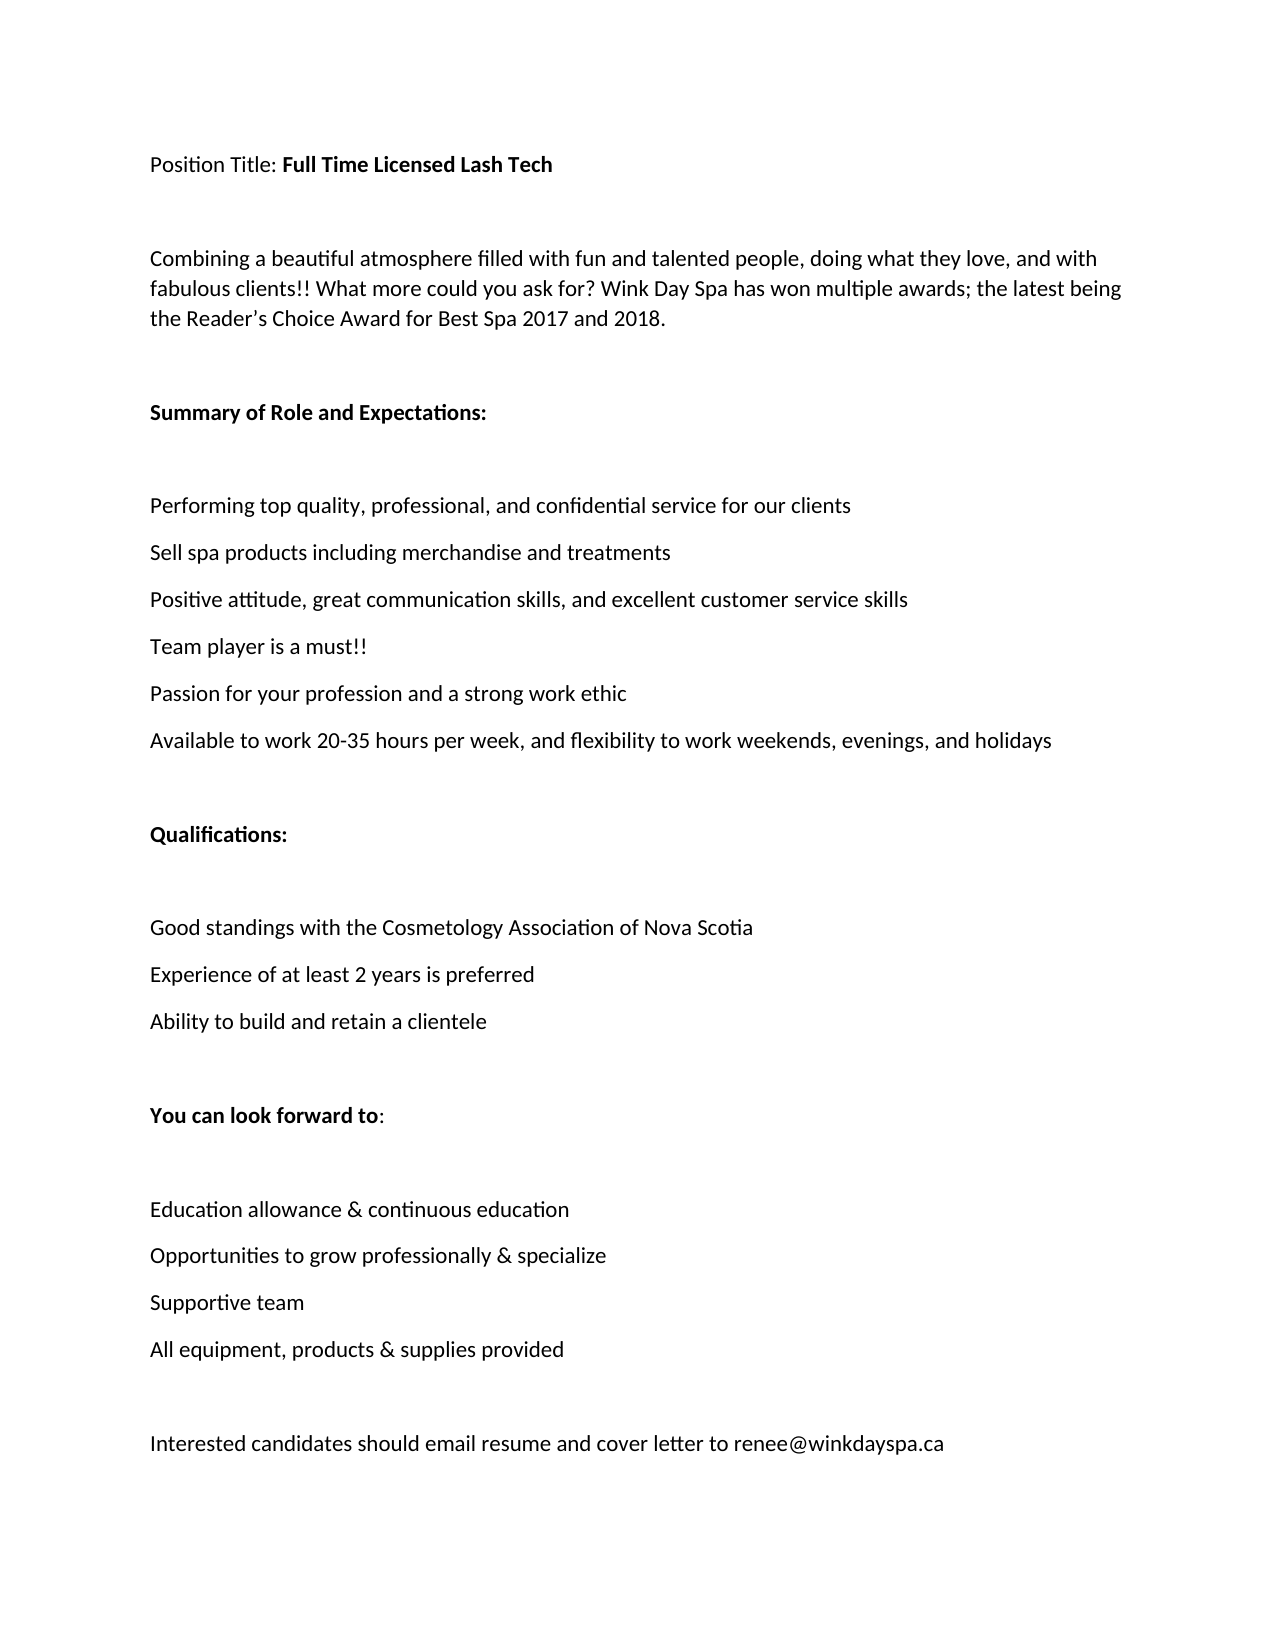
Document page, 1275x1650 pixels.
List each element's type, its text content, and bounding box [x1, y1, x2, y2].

text Experience of at least 2 years is preferred [150, 960, 1125, 988]
text Position Title: Full Time Licensed Lash Tech [150, 150, 1125, 178]
text Sell spa products including merchandise and treatments [150, 538, 1125, 567]
text Interested candidates should email resume and cover letter to renee@winkdayspa.ca [150, 1429, 1125, 1457]
text Qualifications: [150, 820, 1125, 848]
text Summary of Role and Expectations: [150, 398, 1125, 426]
text Ability to build and retain a clientele [150, 1007, 1125, 1035]
text Good standings with the Cosmetology Association of Nova Scotia [150, 913, 1125, 942]
text Education allowance & continuous education [150, 1195, 1125, 1223]
text Positive attitude, great communication skills, and excellent customer service skills [150, 585, 1125, 613]
text Supportive team [150, 1288, 1125, 1317]
text Performing top quality, professional, and confidential service for our clients [150, 492, 1125, 520]
text Team player is a must!! [150, 632, 1125, 660]
text Available to work 20-35 hours per week, and flexibility to work weekends, evenings, and holidays [150, 726, 1125, 754]
text All equipment, products & supplies provided [150, 1335, 1125, 1363]
text Passion for your profession and a strong work ethic [150, 679, 1125, 707]
text Opportunities to grow professionally & specialize [150, 1242, 1125, 1270]
text Combining a beautiful atmosphere filled with fun and talented people, doing what they love, and with fabulous clients!! What more could you ask for? Wink Day Spa has won multiple awards; the latest being the Reader’s Choice Award for Best Spa 2017 and 2018. [150, 244, 1125, 332]
text You can look forward to: [150, 1101, 1125, 1129]
